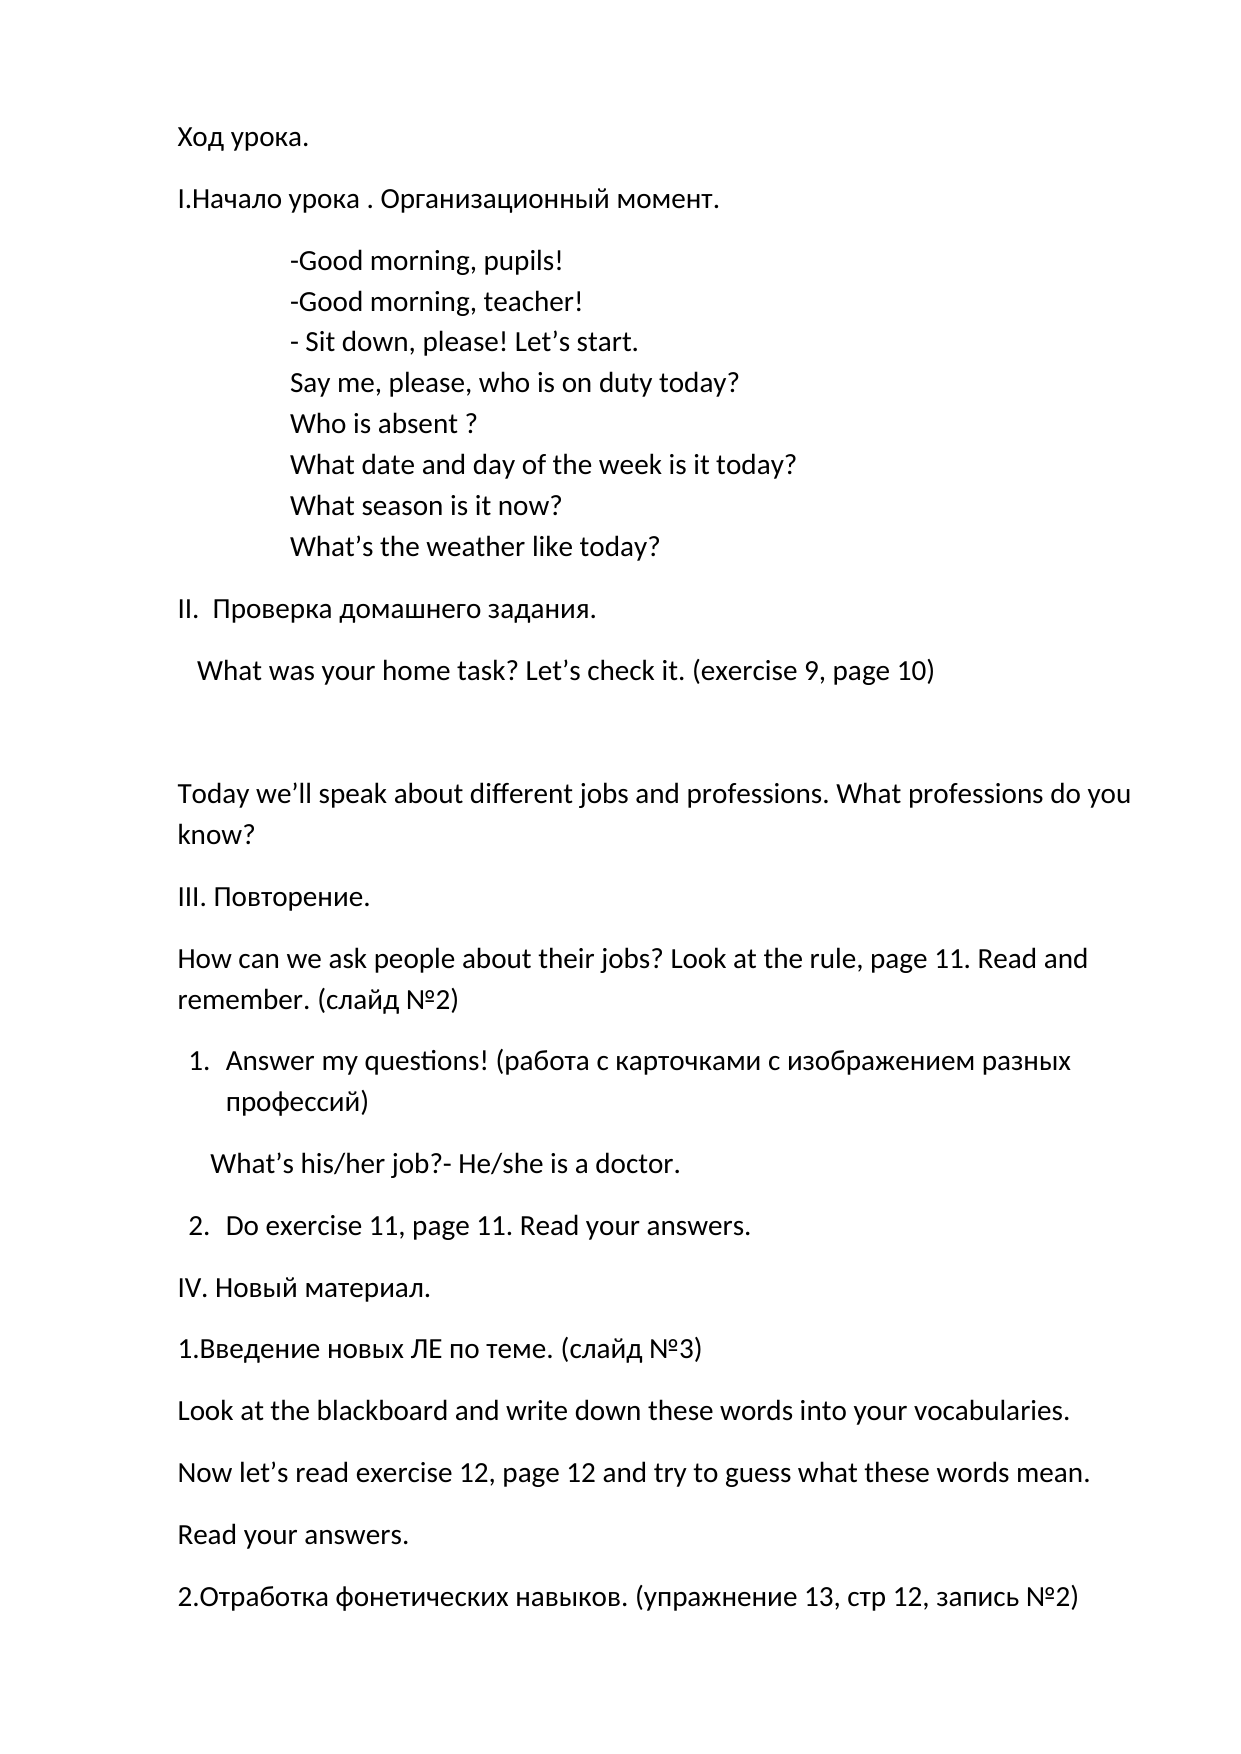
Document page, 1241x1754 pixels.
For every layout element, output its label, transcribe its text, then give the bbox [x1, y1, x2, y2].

text IV. Новый материал. [177, 1269, 1152, 1304]
list Answer my questions! (работа с карточками с изображением разных профессий) [188, 1042, 1152, 1119]
list What’s the weather like today? [290, 528, 1152, 564]
text What’s his/her job?- He/she is a doctor. [177, 1145, 1152, 1181]
list - Sit down, please! Let’s start. [290, 323, 1152, 359]
text Ход урока. [177, 118, 1152, 154]
text What was your home task? Let’s check it. (exercise 9, page 10) [177, 652, 1152, 687]
text 2.Отработка фонетических навыков. (упражнение 13, стр 12, запись №2) [177, 1578, 1152, 1613]
list -Good morning, pupils! [290, 242, 1152, 277]
list Say me, please, who is on duty today? [290, 364, 1152, 400]
text How can we ask people about their jobs? Look at the rule, page 11. Read and remember. (слайд №2) [177, 940, 1152, 1016]
text I.Начало урока . Организационный момент. [177, 180, 1152, 216]
text 1.Введение новых ЛЕ по теме. (слайд №3) [177, 1331, 1152, 1366]
list -Good morning, teacher! [290, 283, 1152, 318]
text Read your answers. [177, 1516, 1152, 1551]
list Who is absent ? [290, 405, 1152, 441]
list Do exercise 11, page 11. Read your answers. [188, 1207, 1152, 1243]
text Now let’s read exercise 12, page 12 and try to guess what these words mean. [177, 1454, 1152, 1490]
text III. Повторение. [177, 878, 1152, 914]
text Today we’ll speak about different jobs and professions. What professions do you know? [177, 775, 1152, 852]
text II. Проверка домашнего задания. [177, 590, 1152, 626]
list What date and day of the week is it today? [290, 446, 1152, 482]
text Look at the blackboard and write down these words into your vocabularies. [177, 1392, 1152, 1428]
list What season is it now? [290, 487, 1152, 523]
